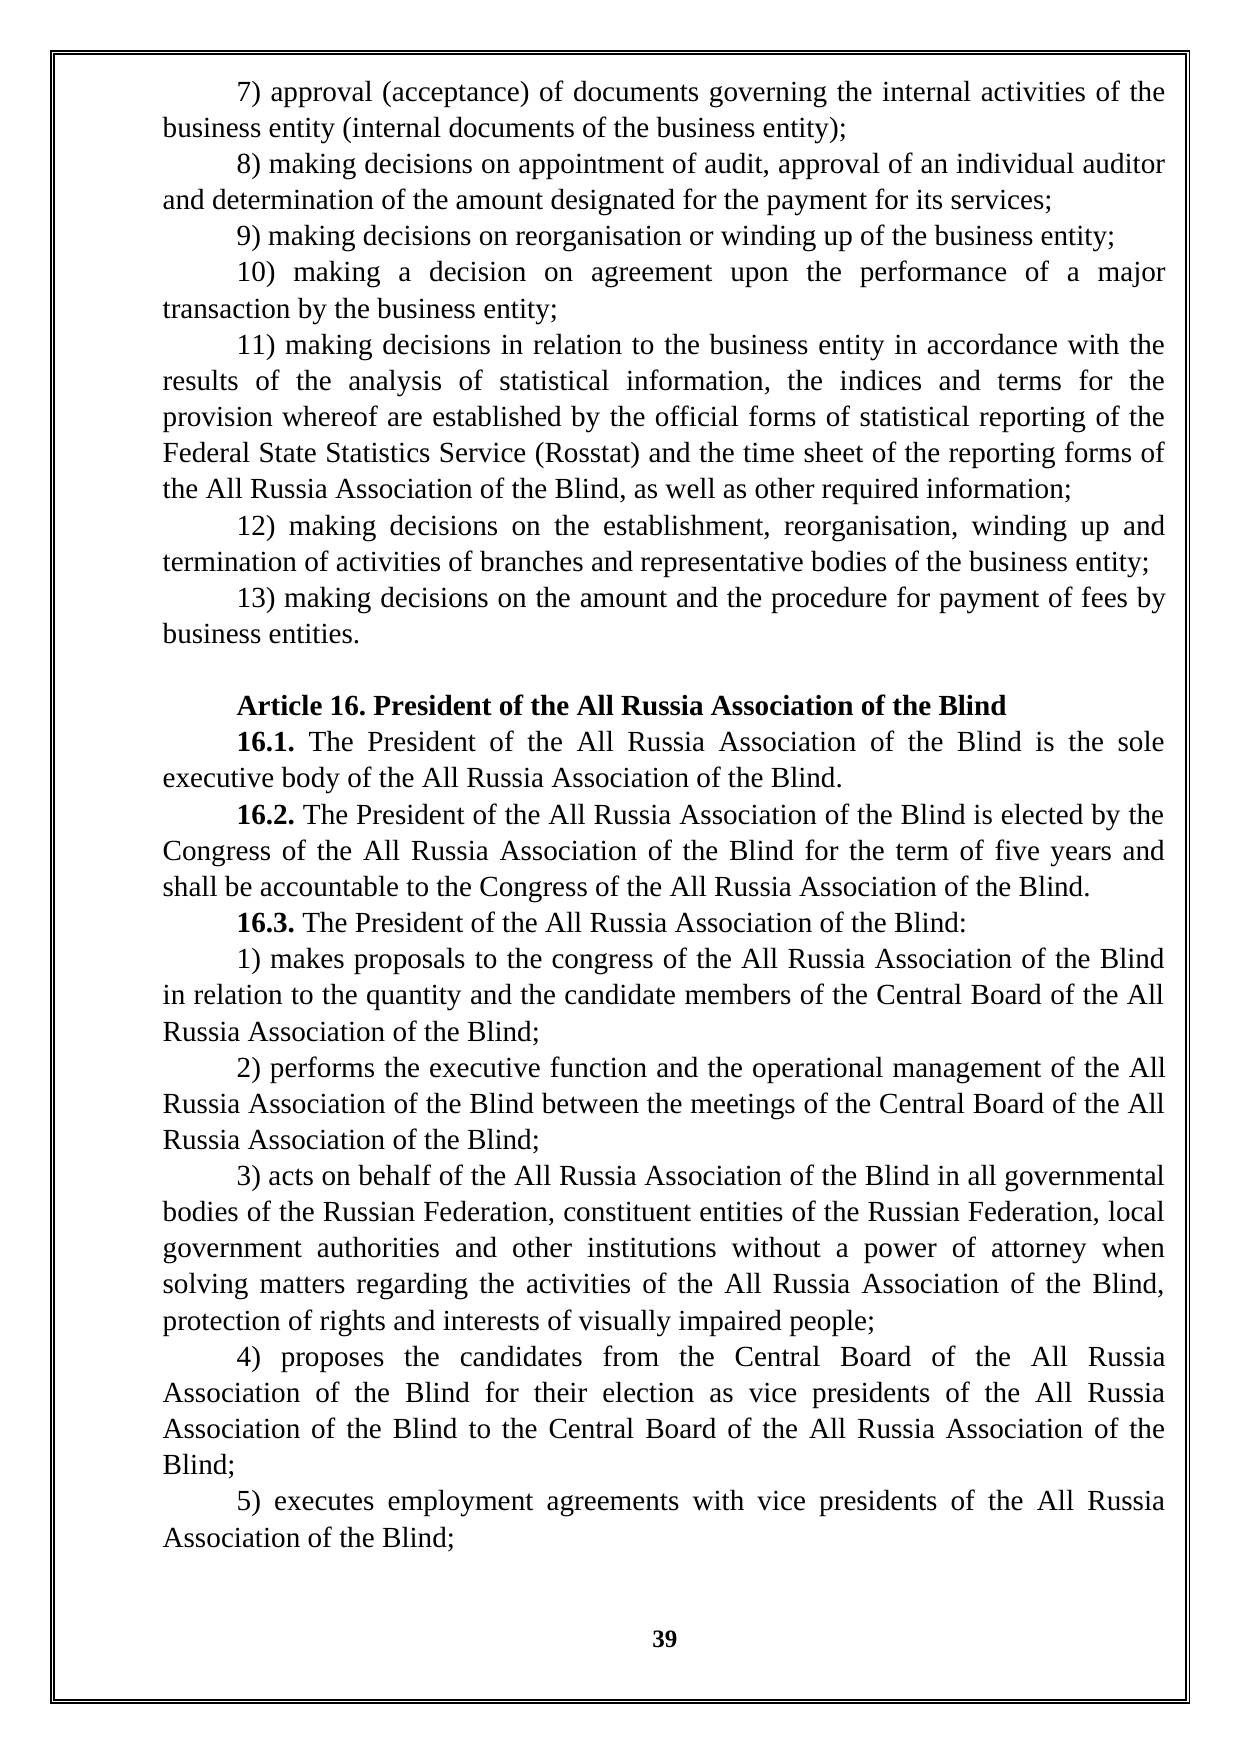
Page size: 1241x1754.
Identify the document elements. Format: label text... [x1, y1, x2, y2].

text 7) approval (acceptance) of documents governing the internal activities of the business entity (internal documents of the business entity); [162, 74, 1167, 143]
text 16.2. The President of the All Russia Association of the Blind is elected by the Congress of the All Russia Association of the Blind for the term of five years and shall be accountable to the Congress of the All Russia Association of the Blind. [162, 797, 1167, 903]
text 12) making decisions on the establishment, reorganisation, winding up and termination of activities of branches and representative bodies of the business entity; [162, 508, 1167, 577]
text 9) making decisions on reorganisation or winding up of the business entity; [162, 218, 1167, 252]
text 10) making a decision on agreement upon the performance of a major transaction by the business entity; [162, 254, 1167, 324]
text 1) makes proposals to the congress of the All Russia Association of the Blind in relation to the quantity and the candidate members of the Central Board of the All Russia Association of the Blind; [162, 941, 1167, 1047]
text 16.3. The President of the All Russia Association of the Blind: [162, 905, 1167, 939]
text Article 16. President of the All Russia Association of the Blind [162, 688, 1167, 722]
text 11) making decisions in relation to the business entity in accordance with the results of the analysis of statistical information, the indices and terms for the provision whereof are established by the official forms of statistical reporting of the Federal State Statistics Service (Rosstat) and the time sheet of the reporting forms of the All Russia Association of the Blind, as well as other required information; [162, 327, 1167, 505]
text 2) performs the executive function and the operational management of the All Russia Association of the Blind between the meetings of the Central Board of the All Russia Association of the Blind; [162, 1050, 1167, 1156]
text 16.1. The President of the All Russia Association of the Blind is the sole executive body of the All Russia Association of the Blind. [162, 724, 1167, 794]
text 13) making decisions on the amount and the procedure for payment of fees by business entities. [162, 580, 1167, 649]
text 8) making decisions on appointment of audit, approval of an individual auditor and determination of the amount designated for the payment for its services; [162, 146, 1167, 216]
text 3) acts on behalf of the All Russia Association of the Blind in all governmental bodies of the Russian Federation, constituent entities of the Russian Federation, local government authorities and other institutions without a power of attorney when solving matters regarding the activities of the All Russia Association of the Blind, protection of rights and interests of visually impaired people; [162, 1158, 1167, 1336]
text 5) executes employment agreements with vice presidents of the All Russia Association of the Blind; [162, 1483, 1167, 1553]
text 4) proposes the candidates from the Central Board of the All Russia Association of the Blind for their election as vice presidents of the All Russia Association of the Blind to the Central Board of the All Russia Association of the Blind; [162, 1339, 1167, 1481]
